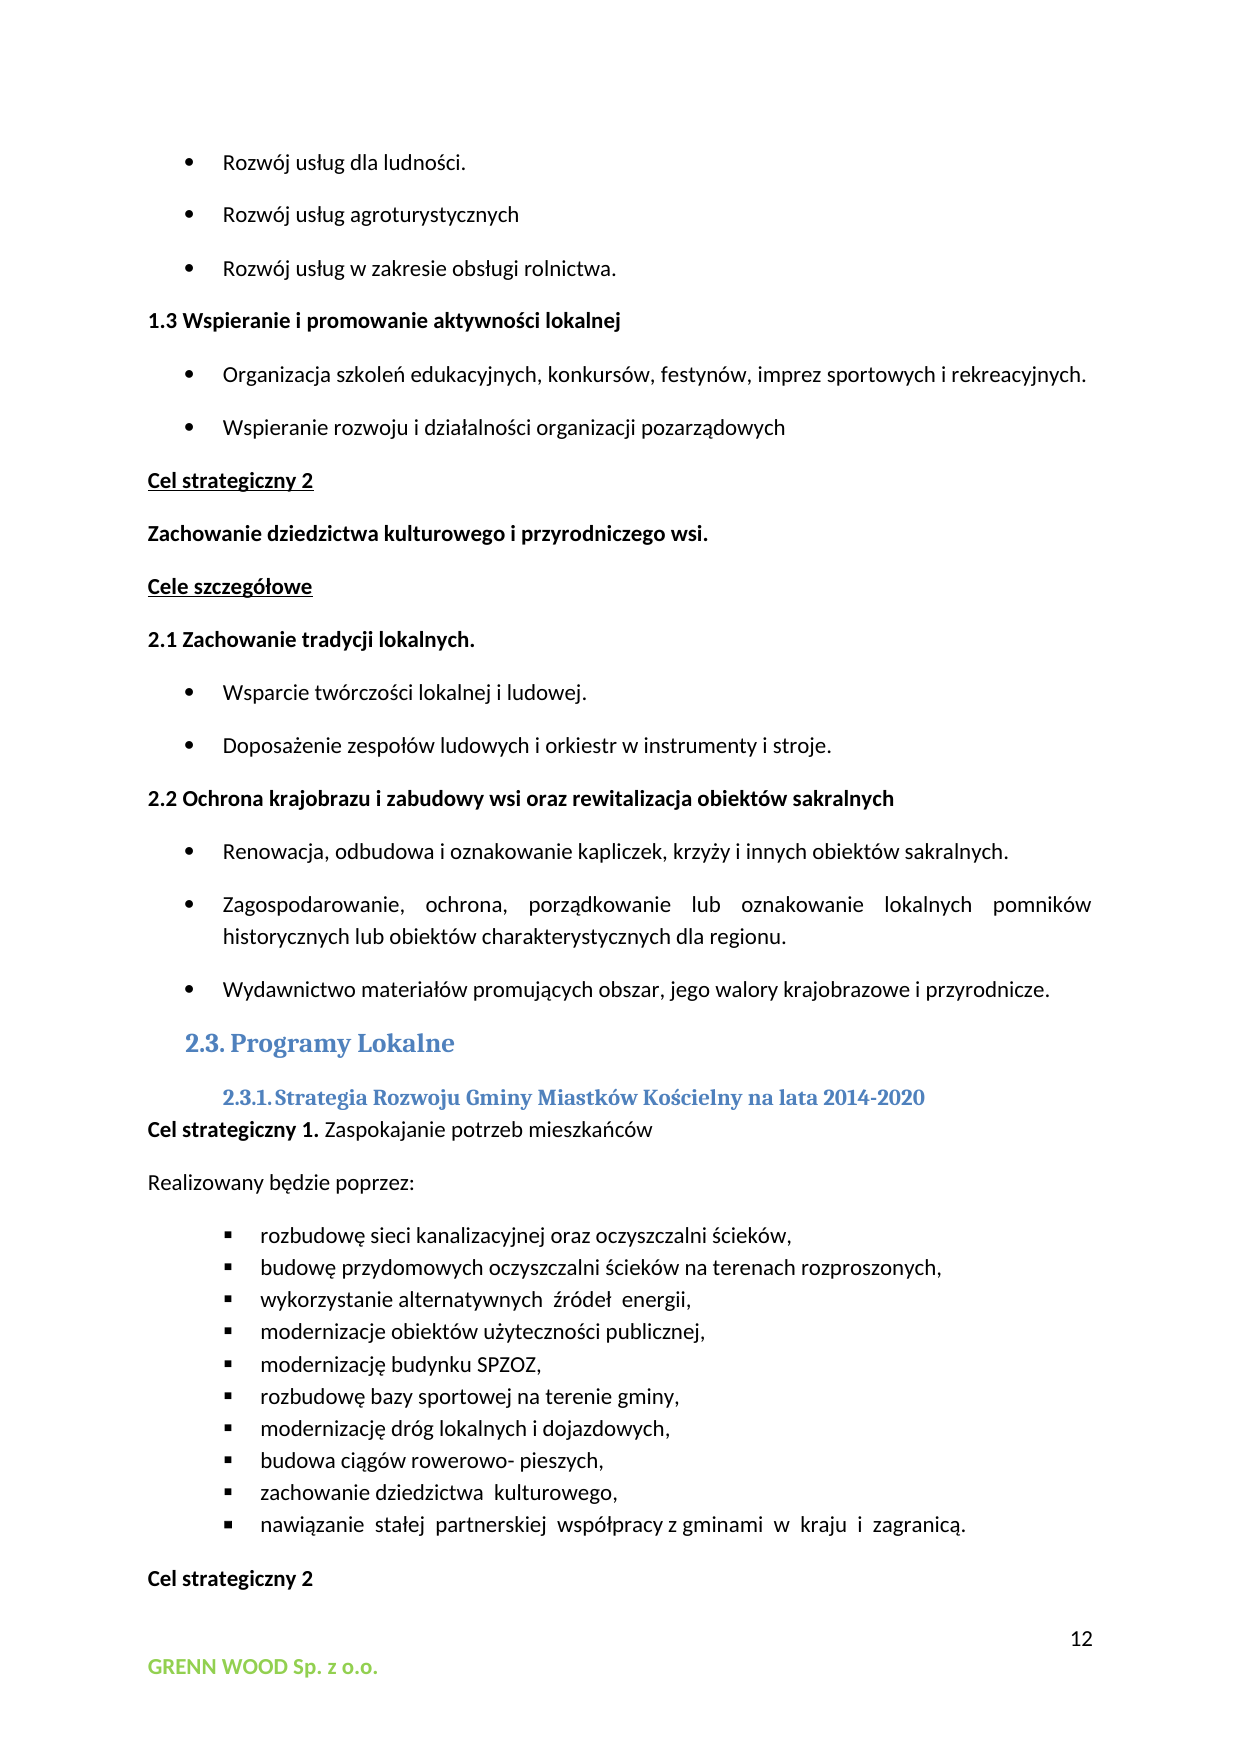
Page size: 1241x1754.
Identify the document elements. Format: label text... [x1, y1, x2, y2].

list wykorzystanie alternatywnych źródeł energii, [223, 1285, 1093, 1313]
list modernizacje obiektów użyteczności publicznej, [223, 1317, 1093, 1346]
list modernizację dróg lokalnych i dojazdowych, [223, 1414, 1093, 1442]
list budowa ciągów rowerowo- pieszych, [223, 1446, 1093, 1474]
list nawiązanie stałej partnerskiej współpracy z gminami w kraju i zagranicą. [223, 1511, 1093, 1539]
subtitle Strategia Rozwoju Gminy Miastków Kościelny na lata 2014-2020 [223, 1085, 1093, 1111]
list Rozwój usług dla ludności. [185, 148, 1093, 176]
list Doposażenie zespołów ludowych i orkiestr w instrumenty i stroje. [185, 731, 1093, 759]
list Rozwój usług agroturystycznych [185, 201, 1093, 229]
list modernizację budynku SPZOZ, [223, 1350, 1093, 1378]
list Wydawnictwo materiałów promujących obszar, jego walory krajobrazowe i przyrodnicze. [185, 975, 1093, 1003]
list rozbudowę bazy sportowej na terenie gminy, [223, 1382, 1093, 1410]
list Wsparcie twórczości lokalnej i ludowej. [185, 678, 1093, 706]
list Renowacja, odbudowa i oznakowanie kapliczek, krzyży i innych obiektów sakralnych. [185, 837, 1093, 865]
list Rozwój usług w zakresie obsługi rolnictwa. [185, 254, 1093, 282]
list zachowanie dziedzictwa kulturowego, [223, 1478, 1093, 1506]
text Cel strategiczny 2 [148, 1564, 1093, 1592]
text 2.2 Ochrona krajobrazu i zabudowy wsi oraz rewitalizacja obiektów sakralnych [148, 784, 1093, 812]
text 1.3 Wspieranie i promowanie aktywności lokalnej [148, 307, 1093, 335]
text Cel strategiczny 2 [148, 466, 1093, 494]
text Cel strategiczny 1. Zaspokajanie potrzeb mieszkańców [148, 1115, 1093, 1143]
text Realizowany będzie poprzez: [148, 1168, 1093, 1196]
text Cele szczegółowe [148, 572, 1093, 600]
subtitle Programy Lokalne [185, 1028, 1093, 1059]
text Zachowanie dziedzictwa kulturowego i przyrodniczego wsi. [148, 519, 1093, 547]
list rozbudowę sieci kanalizacyjnej oraz oczyszczalni ścieków, [223, 1221, 1093, 1249]
list budowę przydomowych oczyszczalni ścieków na terenach rozproszonych, [223, 1253, 1093, 1281]
text 2.1 Zachowanie tradycji lokalnych. [148, 625, 1093, 653]
list Zagospodarowanie, ochrona, porządkowanie lub oznakowanie lokalnych pomników historycznych lub obiektów charakterystycznych dla regionu. [185, 890, 1093, 950]
list Organizacja szkoleń edukacyjnych, konkursów, festynów, imprez sportowych i rekreacyjnych. [185, 360, 1093, 388]
list Wspieranie rozwoju i działalności organizacji pozarządowych [185, 413, 1093, 441]
